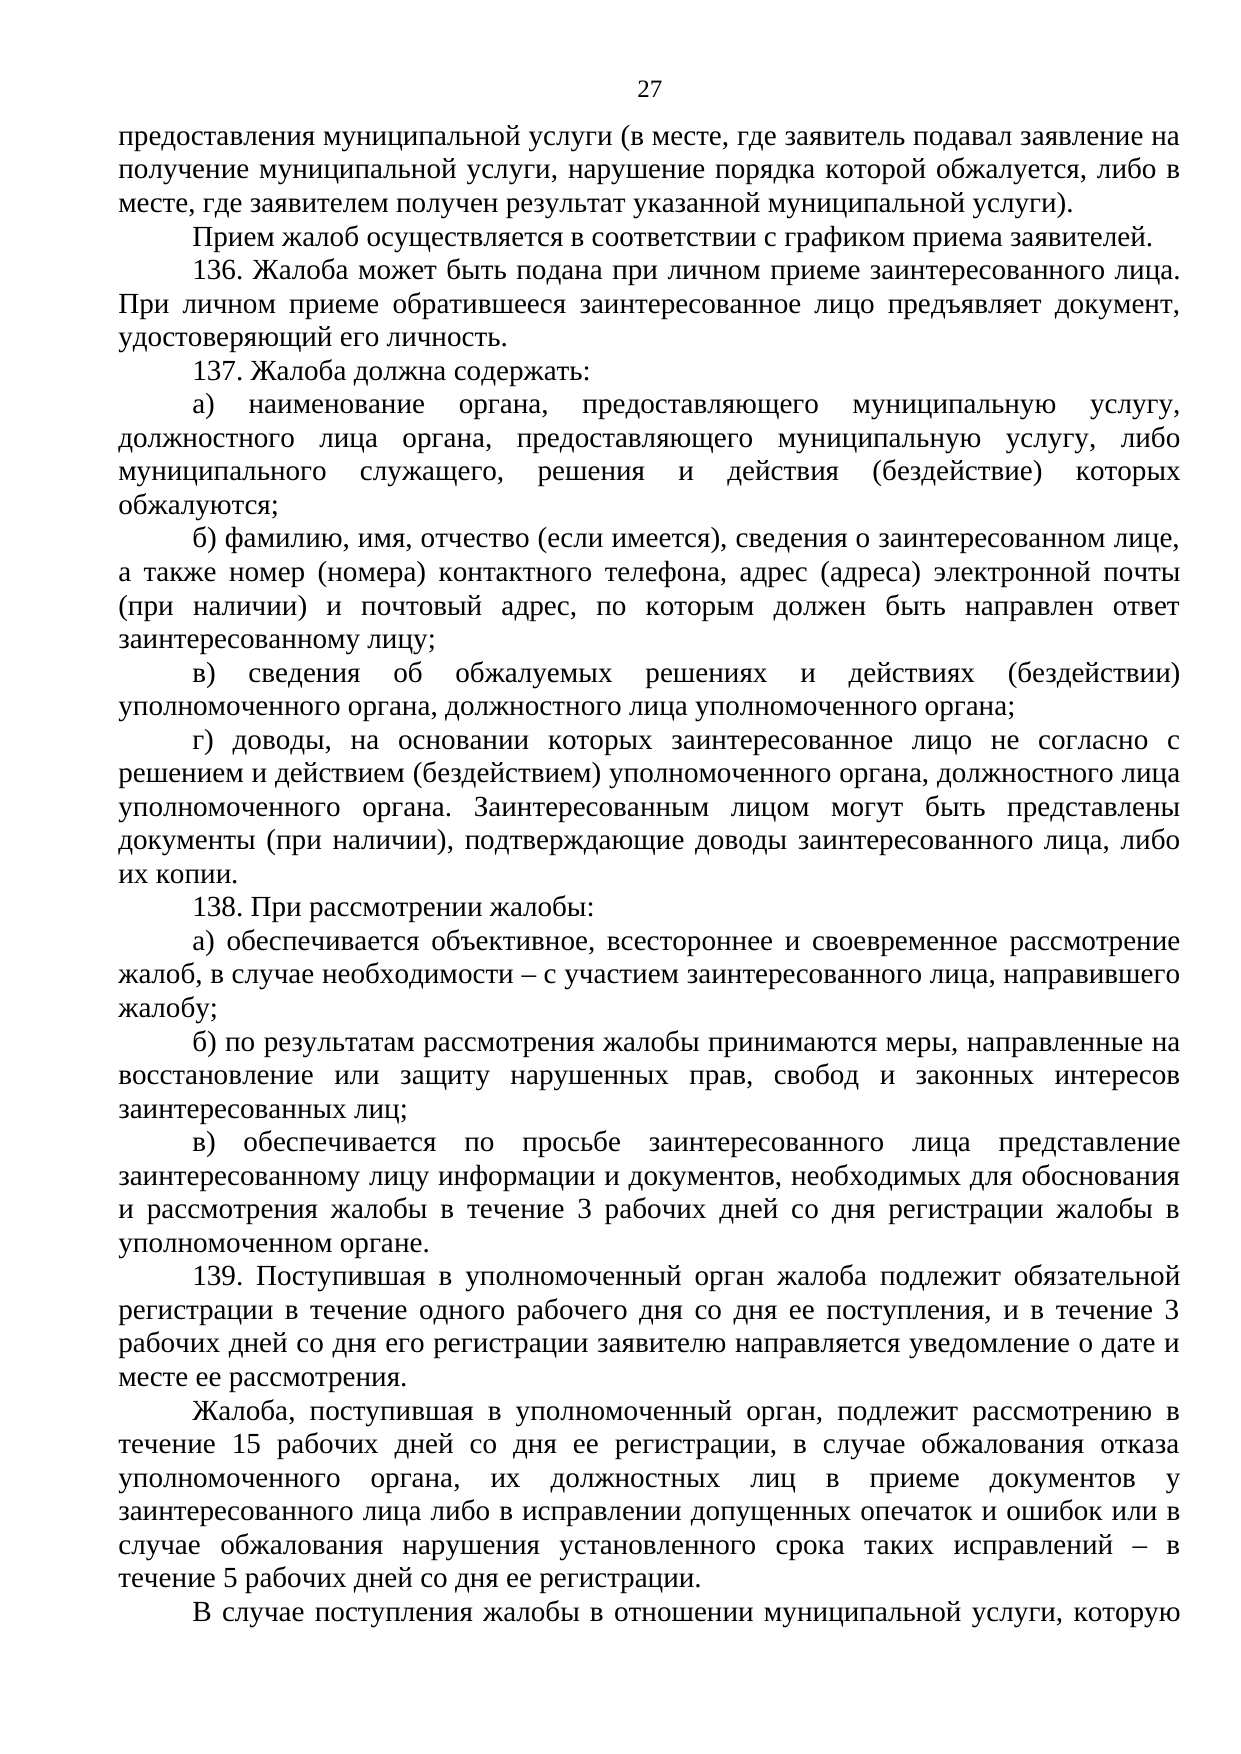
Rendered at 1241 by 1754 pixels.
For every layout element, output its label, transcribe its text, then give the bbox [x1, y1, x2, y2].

text 137. Жалоба должна содержать: [118, 353, 1181, 386]
text в) обеспечивается по просьбе заинтересованного лица представление заинтересованному лицу информации и документов, необходимых для обоснования и рассмотрения жалобы в течение 3 рабочих дней со дня регистрации жалобы в уполномоченном органе. [118, 1124, 1181, 1258]
text а) обеспечивается объективное, всестороннее и своевременное рассмотрение жалоб, в случае необходимости – с участием заинтересованного лица, направившего жалобу; [118, 923, 1181, 1024]
text 139. Поступившая в уполномоченный орган жалоба подлежит обязательной регистрации в течение одного рабочего дня со дня ее поступления, и в течение 3 рабочих дней со дня его регистрации заявителю направляется уведомление о дате и месте ее рассмотрения. [118, 1258, 1181, 1393]
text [118, 118, 1181, 219]
text г) доводы, на основании которых заинтересованное лицо не согласно с решением и действием (бездействием) уполномоченного органа, должностного лица уполномоченного органа. Заинтересованным лицом могут быть представлены документы (при наличии), подтверждающие доводы заинтересованного лица, либо их копии. [118, 722, 1181, 889]
text б) фамилию, имя, отчество (если имеется), сведения о заинтересованном лице, а также номер (номера) контактного телефона, адрес (адреса) электронной почты (при наличии) и почтовый адрес, по которым должен быть направлен ответ заинтересованному лицу; [118, 521, 1181, 655]
text б) по результатам рассмотрения жалобы принимаются меры, направленные на восстановление или защиту нарушенных прав, свобод и законных интересов заинтересованных лиц; [118, 1024, 1181, 1124]
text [118, 1594, 1181, 1627]
text Жалоба, поступившая в уполномоченный орган, подлежит рассмотрению в течение 15 рабочих дней со дня ее регистрации, в случае обжалования отказа уполномоченного органа, их должностных лиц в приеме документов у заинтересованного лица либо в исправлении допущенных опечаток и ошибок или в случае обжалования нарушения установленного срока таких исправлений – в течение 5 рабочих дней со дня ее регистрации. [118, 1393, 1181, 1594]
text 136. Жалоба может быть подана при личном приеме заинтересованного лица. При личном приеме обратившееся заинтересованное лицо предъявляет документ, удостоверяющий его личность. [118, 252, 1181, 353]
text а) наименование органа, предоставляющего муниципальную услугу, должностного лица органа, предоставляющего муниципальную услугу, либо муниципального служащего, решения и действия (бездействие) которых обжалуются; [118, 386, 1181, 521]
text Прием жалоб осуществляется в соответствии с графиком приема заявителей. [118, 219, 1181, 252]
text 138. При рассмотрении жалобы: [118, 889, 1181, 923]
text в) сведения об обжалуемых решениях и действиях (бездействии) уполномоченного органа, должностного лица уполномоченного органа; [118, 655, 1181, 722]
